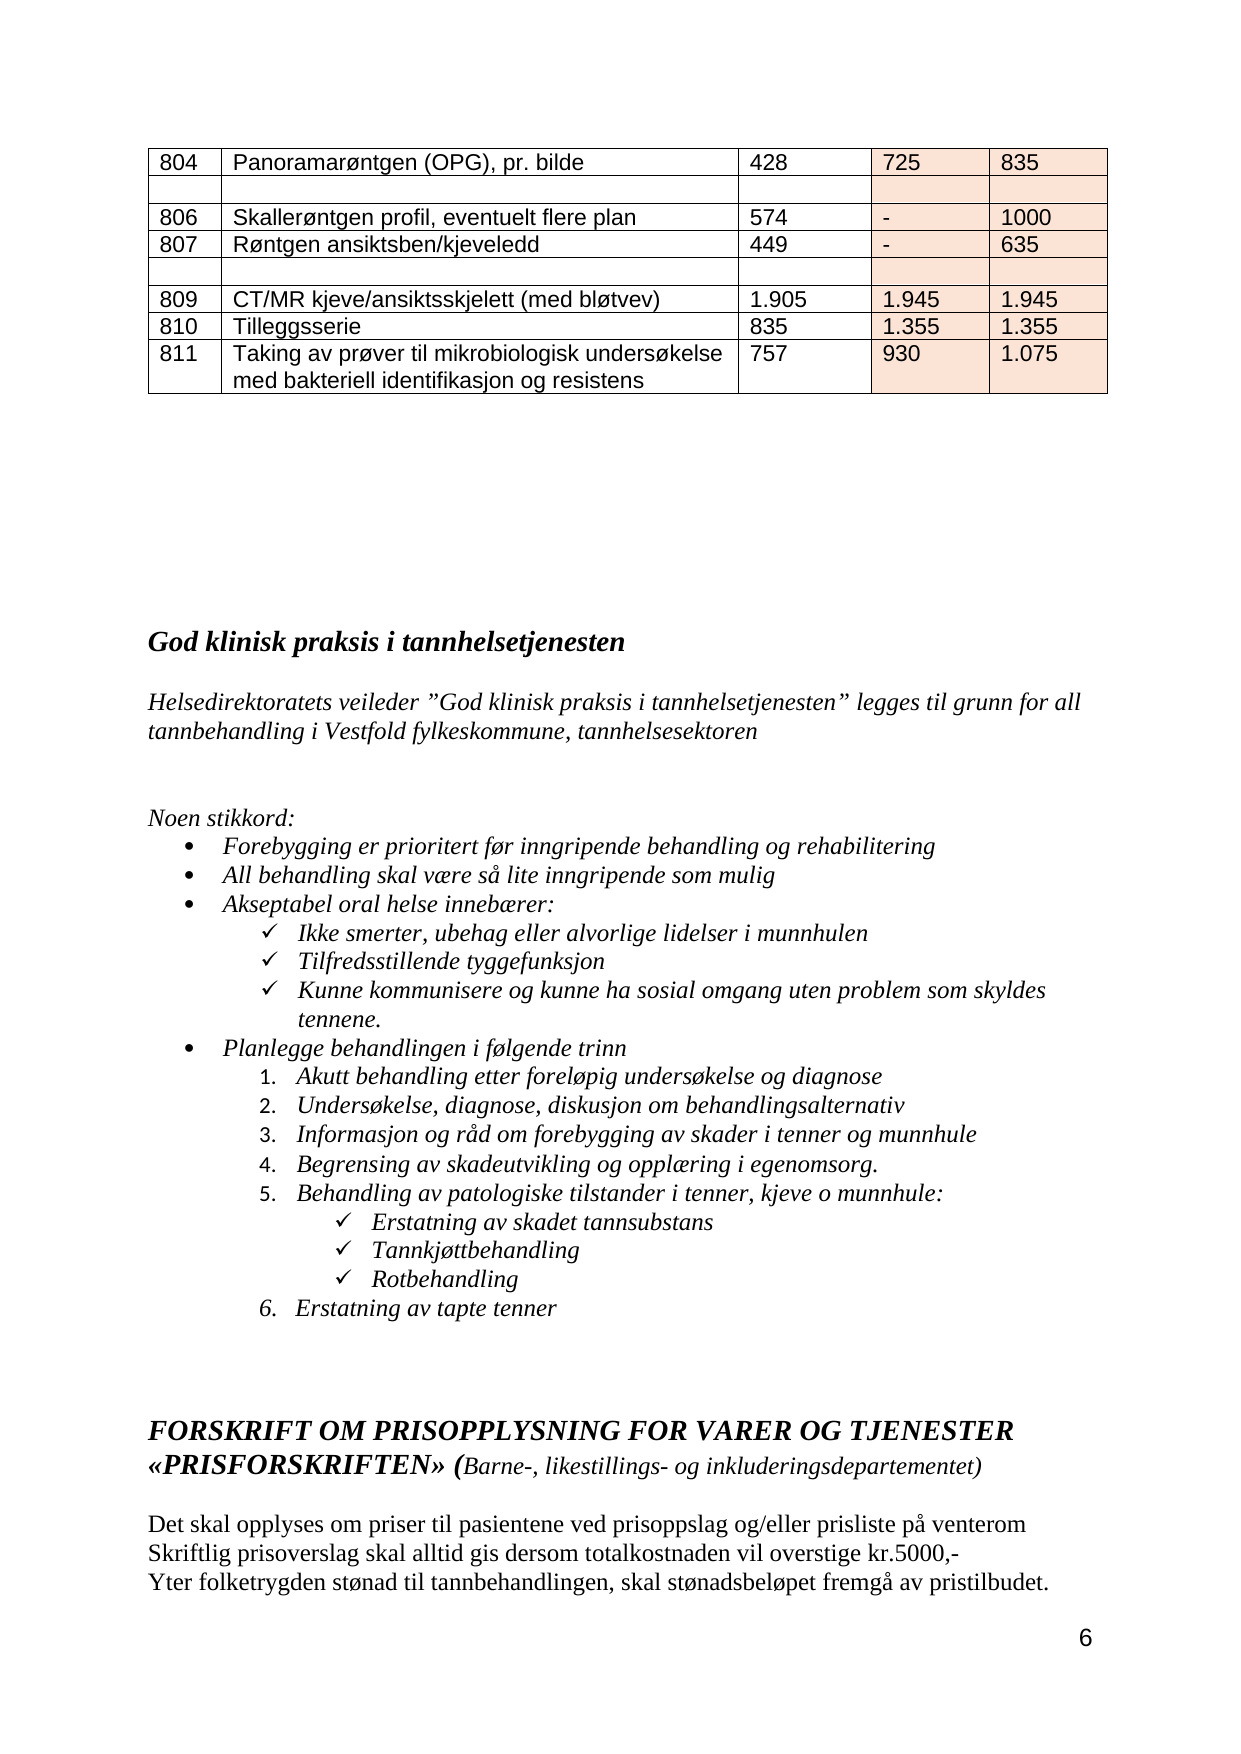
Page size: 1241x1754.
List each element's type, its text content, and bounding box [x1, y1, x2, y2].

table_cell 1.945 [872, 286, 989, 312]
table_cell 574 [739, 204, 871, 230]
table_cell 804 [149, 149, 221, 175]
table_cell - [872, 231, 989, 257]
table_cell 806 [149, 204, 221, 230]
list Tilfredsstillende tyggefunksjon [260, 946, 1093, 975]
table_cell 811 [149, 340, 221, 393]
table_cell 1.355 [872, 313, 989, 339]
table_cell [990, 258, 1107, 284]
table_cell [149, 258, 221, 284]
table_cell 809 [149, 286, 221, 312]
text Noen stikkord: [148, 803, 1093, 831]
table_cell Tilleggsserie [222, 313, 738, 339]
list All behandling skal være så lite inngripende som mulig [185, 860, 1093, 889]
table_cell 428 [739, 149, 871, 175]
table_cell CT/MR kjeve/ansiktsskjelett (med bløtvev) [222, 286, 738, 312]
list Akseptabel oral helse innebærer: [185, 889, 1093, 918]
table_cell [222, 258, 738, 284]
table_cell 1.905 [739, 286, 871, 312]
table_cell 1000 [990, 204, 1107, 230]
list Rotbehandling [334, 1264, 1093, 1293]
list Begrensing av skadeutvikling og opplæring i egenomsorg. [259, 1149, 1093, 1178]
table_cell Panoramarøntgen (OPG), pr. bilde [222, 149, 738, 175]
list Erstatning av skadet tannsubstans [334, 1207, 1093, 1236]
table_cell 757 [739, 340, 871, 393]
table_cell 1.075 [990, 340, 1107, 393]
table_cell Taking av prøver til mikrobiologisk undersøkelse med bakteriell identifikasjon og resistens [222, 340, 738, 393]
table_cell [739, 176, 871, 202]
table_cell [222, 176, 738, 202]
table_cell 635 [990, 231, 1107, 257]
table_cell 810 [149, 313, 221, 339]
list Forebygging er prioritert før inngripende behandling og rehabilitering [185, 831, 1093, 860]
table_cell Røntgen ansiktsben/kjeveledd [222, 231, 738, 257]
table_cell Skallerøntgen profil, eventuelt flere plan [222, 204, 738, 230]
list Kunne kommunisere og kunne ha sosial omgang uten problem som skyldes tennene. [260, 975, 1093, 1033]
list Behandling av patologiske tilstander i tenner, kjeve o munnhule: [259, 1178, 1093, 1207]
text 6. Erstatning av tapte tenner [221, 1293, 1093, 1322]
table_cell 1.945 [990, 286, 1107, 312]
table_cell 807 [149, 231, 221, 257]
text Helsedirektoratets veileder ”God klinisk praksis i tannhelsetjenesten” legges til grunn for all tannbehandling i Vestfold fylkeskommune, tannhelsesektoren [148, 687, 1093, 745]
table_cell 449 [739, 231, 871, 257]
table_cell [872, 258, 989, 284]
list Informasjon og råd om forebygging av skader i tenner og munnhule [259, 1119, 1093, 1149]
table_cell - [872, 204, 989, 230]
table_cell 835 [990, 149, 1107, 175]
table_cell 835 [739, 313, 871, 339]
text Skriftlig prisoverslag skal alltid gis dersom totalkostnaden vil overstige kr.5000,- [148, 1538, 1093, 1567]
text Yter folketrygden stønad til tannbehandlingen, skal stønadsbeløpet fremgå av pristilbudet. [148, 1567, 1093, 1596]
list Ikke smerter, ubehag eller alvorlige lidelser i munnhulen [260, 918, 1093, 946]
table_cell 930 [872, 340, 989, 393]
table_cell [739, 258, 871, 284]
text Det skal opplyses om priser til pasientene ved prisoppslag og/eller prisliste på venterom [148, 1509, 1093, 1538]
table_cell 725 [872, 149, 989, 175]
text FORSKRIFT OM PRISOPPLYSNING FOR VARER OG TJENESTER «PRISFORSKRIFTEN» (Barne-, likestillings- og inkluderingsdepartementet) [148, 1413, 1093, 1480]
list Planlegge behandlingen i følgende trinn [185, 1033, 1093, 1061]
table_cell [149, 176, 221, 202]
table_cell 1.355 [990, 313, 1107, 339]
table_cell [990, 176, 1107, 202]
table_cell [872, 176, 989, 202]
list Akutt behandling etter foreløpig undersøkelse og diagnose [259, 1061, 1093, 1091]
text God klinisk praksis i tannhelsetjenesten [148, 624, 1093, 658]
list Undersøkelse, diagnose, diskusjon om behandlingsalternativ [259, 1091, 1093, 1119]
list Tannkjøttbehandling [334, 1236, 1093, 1264]
